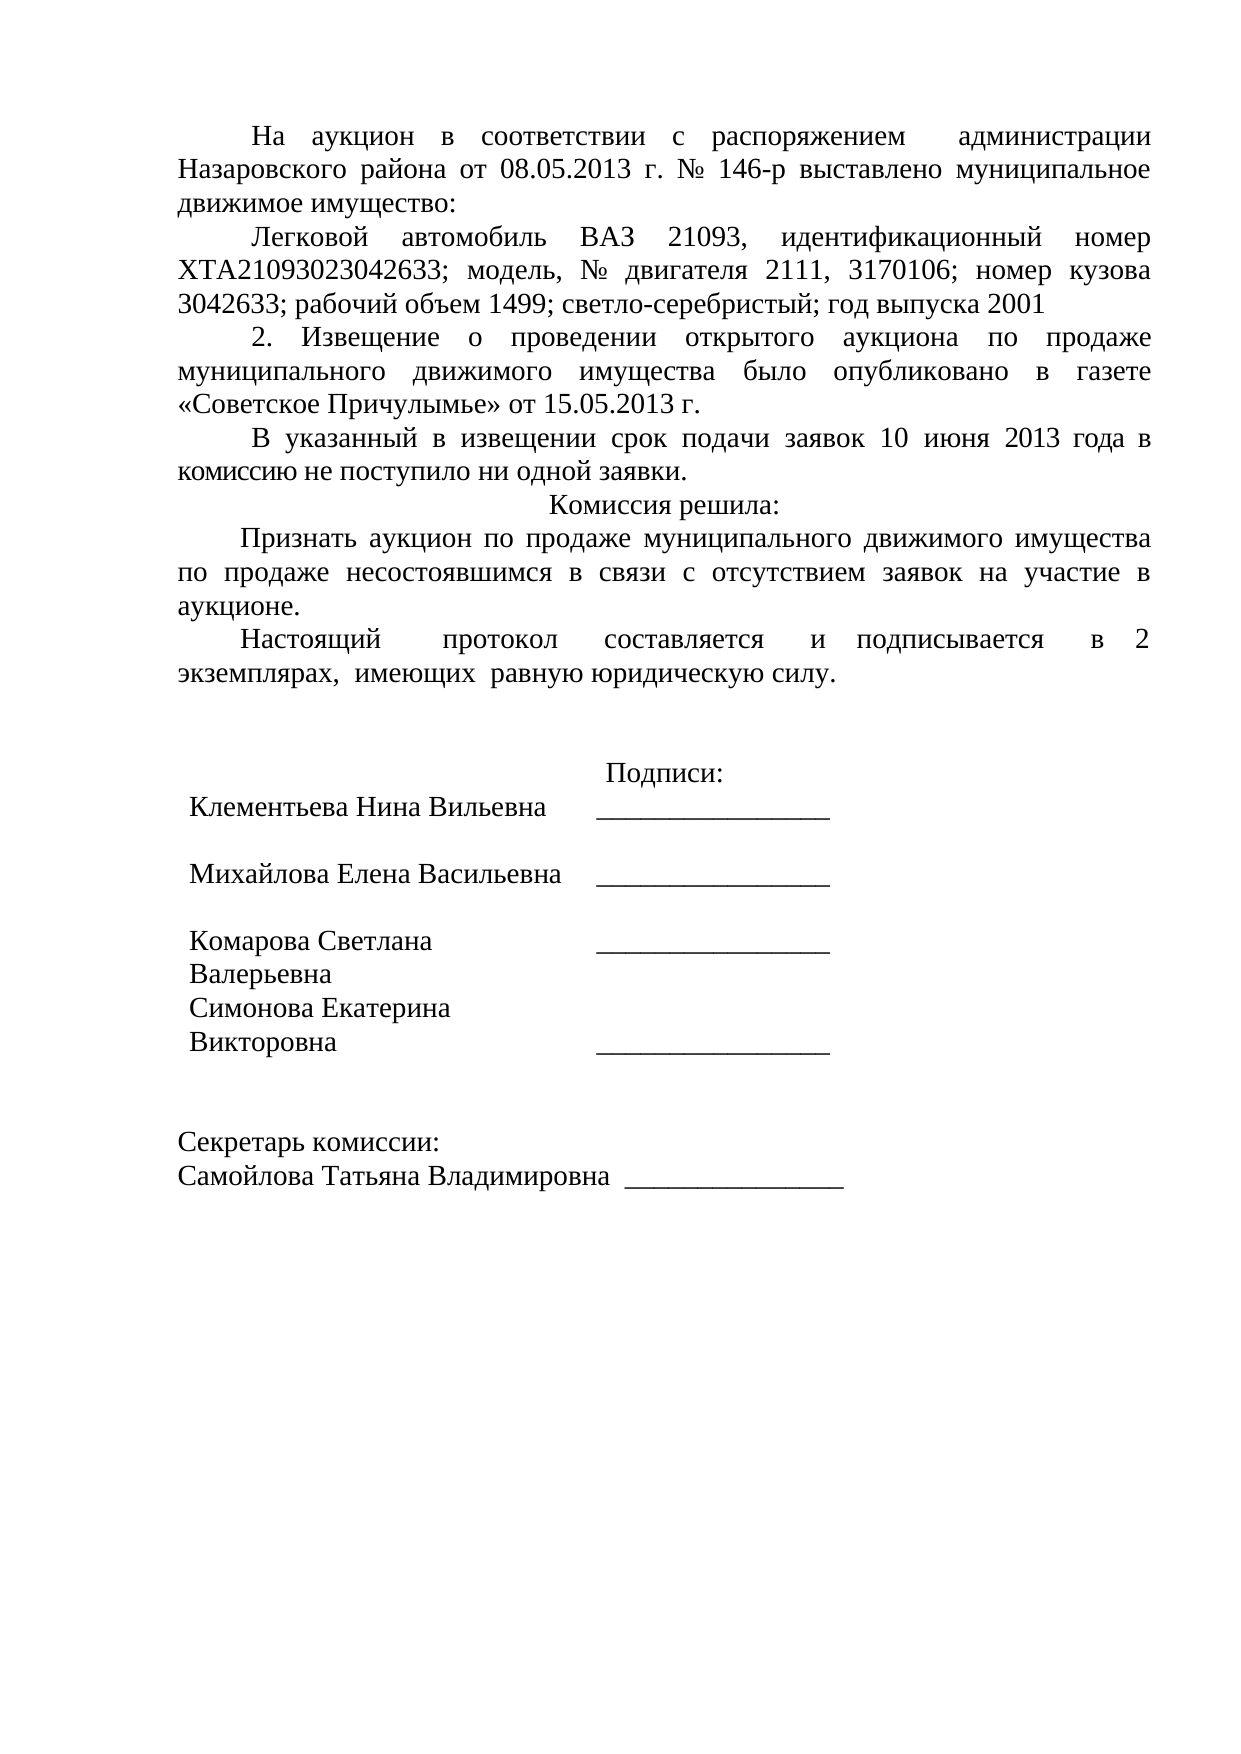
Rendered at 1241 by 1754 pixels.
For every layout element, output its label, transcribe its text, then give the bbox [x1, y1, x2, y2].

table_cell Михайлова Елена Васильевна [178, 856, 585, 923]
text Подписи: [177, 755, 1152, 789]
text 2. Извещение о проведении открытого аукциона по продаже муниципального движимого имущества было опубликовано в газете «Советское Причулымье» от 15.05.2013 г. [177, 319, 1152, 420]
table_header Клементьева Нина Вильевна [178, 789, 585, 856]
text В указанный в извещении срок подачи заявок 10 июня 2013 года в комиссию не поступило ни одной заявки. [177, 420, 1152, 487]
text Комиссия решила: [177, 487, 1152, 521]
text Настоящий протокол составляется и подписывается в 2 экземплярах, имеющих равную юридическую силу. [177, 621, 1152, 688]
text На аукцион в соответствии с распоряжением администрации Назаровского района от 08.05.2013 г. № 146-р выставлено муниципальное движимое имущество: [177, 118, 1152, 219]
table_cell Комарова Светлана Валерьевна [178, 923, 585, 990]
table_header ________________ [585, 789, 1171, 856]
text Секретарь комиссии: [177, 1124, 1152, 1158]
table_cell ________________ [585, 856, 1171, 923]
table_cell ________________ [585, 923, 1171, 990]
text Легковой автомобиль ВАЗ 21093, идентификационный номер ХТА21093023042633; модель, № двигателя 2111, 3170106; номер кузова 3042633; рабочий объем 1499; светло-серебристый; год выпуска 2001 [177, 219, 1152, 319]
text Самойлова Татьяна Владимировна _______________ [177, 1158, 1152, 1191]
table_cell ________________ [585, 990, 1171, 1057]
table_cell Симонова Екатерина Викторовна [178, 990, 585, 1057]
text Признать аукцион по продаже муниципального движимого имущества по продаже несостоявшимся в связи с отсутствием заявок на участие в аукционе. [177, 521, 1152, 621]
